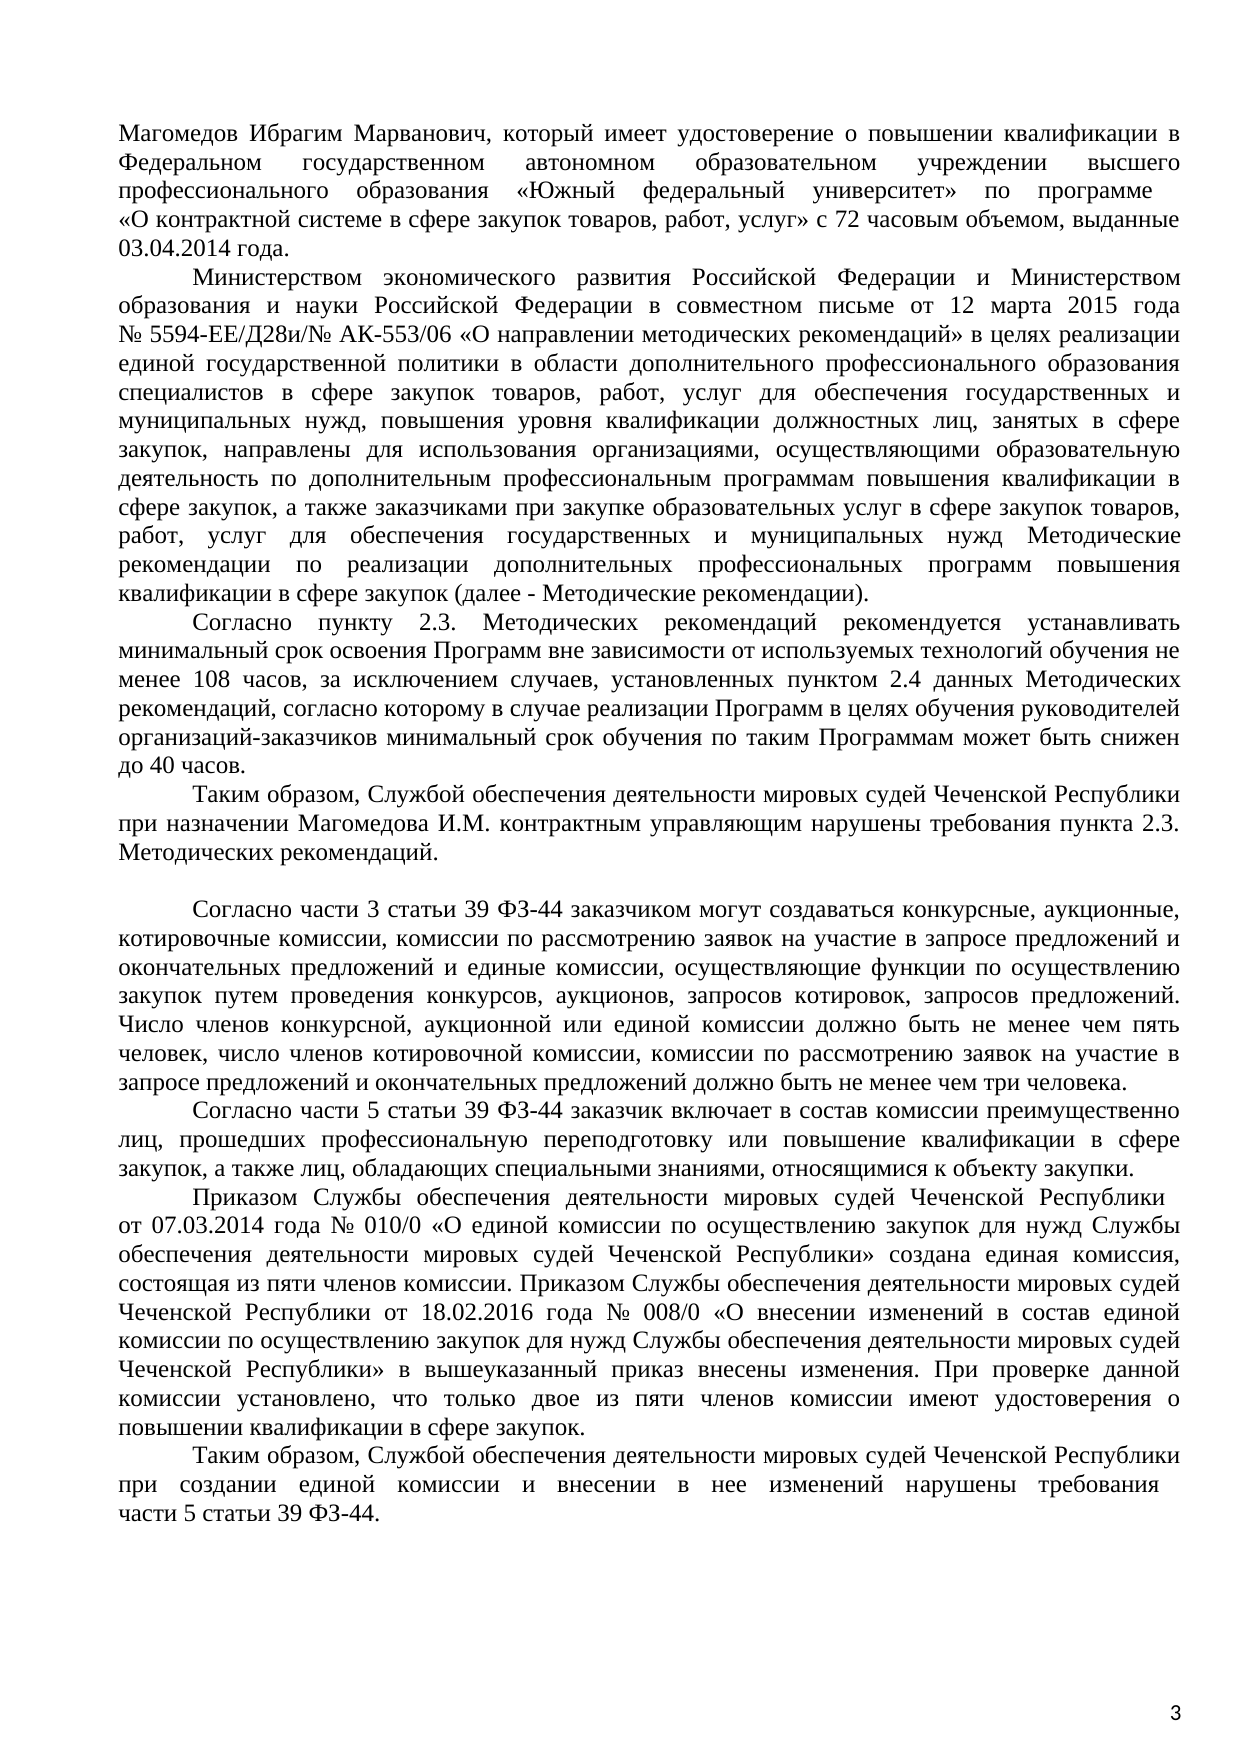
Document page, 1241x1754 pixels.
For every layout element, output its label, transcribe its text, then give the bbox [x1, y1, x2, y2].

text Министерством экономического развития Российской Федерации и Министерством образования и науки Российской Федерации в совместном письме от 12 марта 2015 года № 5594-ЕЕ/Д28и/№ АК-553/06 «О направлении методических рекомендаций» в целях реализации единой государственной политики в области дополнительного профессионального образования специалистов в сфере закупок товаров, работ, услуг для обеспечения государственных и муниципальных нужд, повышения уровня квалификации должностных лиц, занятых в сфере закупок, направлены для использования организациями, осуществляющими образовательную деятельность по дополнительным профессиональным программам повышения квалификации в сфере закупок, а также заказчиками при закупке образовательных услуг в сфере закупок товаров, работ, услуг для обеспечения государственных и муниципальных нужд Методические рекомендации по реализации дополнительных профессиональных программ повышения квалификации в сфере закупок (далее - Методические рекомендации). [118, 262, 1181, 607]
text Таким образом, Службой обеспечения деятельности мировых судей Чеченской Республики при создании единой комиссии и внесении в нее изменений нарушены требования части 5 статьи 39 ФЗ-44. [118, 1441, 1181, 1527]
text Приказом Службы обеспечения деятельности мировых судей Чеченской Республики от 07.03.2014 года № 010/0 «О единой комиссии по осуществлению закупок для нужд Службы обеспечения деятельности мировых судей Чеченской Республики» создана единая комиссия, состоящая из пяти членов комиссии. Приказом Службы обеспечения деятельности мировых судей Чеченской Республики от 18.02.2016 года № 008/0 «О внесении изменений в состав единой комиссии по осуществлению закупок для нужд Службы обеспечения деятельности мировых судей Чеченской Республики» в вышеуказанный приказ внесены изменения. При проверке данной комиссии установлено, что только двое из пяти членов комиссии имеют удостоверения о повышении квалификации в сфере закупок. [118, 1182, 1181, 1441]
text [118, 118, 1181, 262]
text Согласно части 3 статьи 39 ФЗ-44 заказчиком могут создаваться конкурсные, аукционные, котировочные комиссии, комиссии по рассмотрению заявок на участие в запросе предложений и окончательных предложений и единые комиссии, осуществляющие функции по осуществлению закупок путем проведения конкурсов, аукционов, запросов котировок, запросов предложений. Число членов конкурсной, аукционной или единой комиссии должно быть не менее чем пять человек, число членов котировочной комиссии, комиссии по рассмотрению заявок на участие в запросе предложений и окончательных предложений должно быть не менее чем три человека. [118, 894, 1181, 1096]
text Согласно пункту 2.3. Методических рекомендаций рекомендуется устанавливать минимальный срок освоения Программ вне зависимости от используемых технологий обучения не менее 108 часов, за исключением случаев, установленных пунктом 2.4 данных Методических рекомендаций, согласно которому в случае реализации Программ в целях обучения руководителей организаций-заказчиков минимальный срок обучения по таким Программам может быть снижен до 40 часов. [118, 607, 1181, 779]
text Согласно части 5 статьи 39 ФЗ-44 заказчик включает в состав комиссии преимущественно лиц, прошедших профессиональную переподготовку или повышение квалификации в сфере закупок, а также лиц, обладающих специальными знаниями, относящимися к объекту закупки. [118, 1096, 1181, 1182]
text Таким образом, Службой обеспечения деятельности мировых судей Чеченской Республики при назначении Магомедова И.М. контрактным управляющим нарушены требования пункта 2.3. Методических рекомендаций. [118, 779, 1181, 866]
